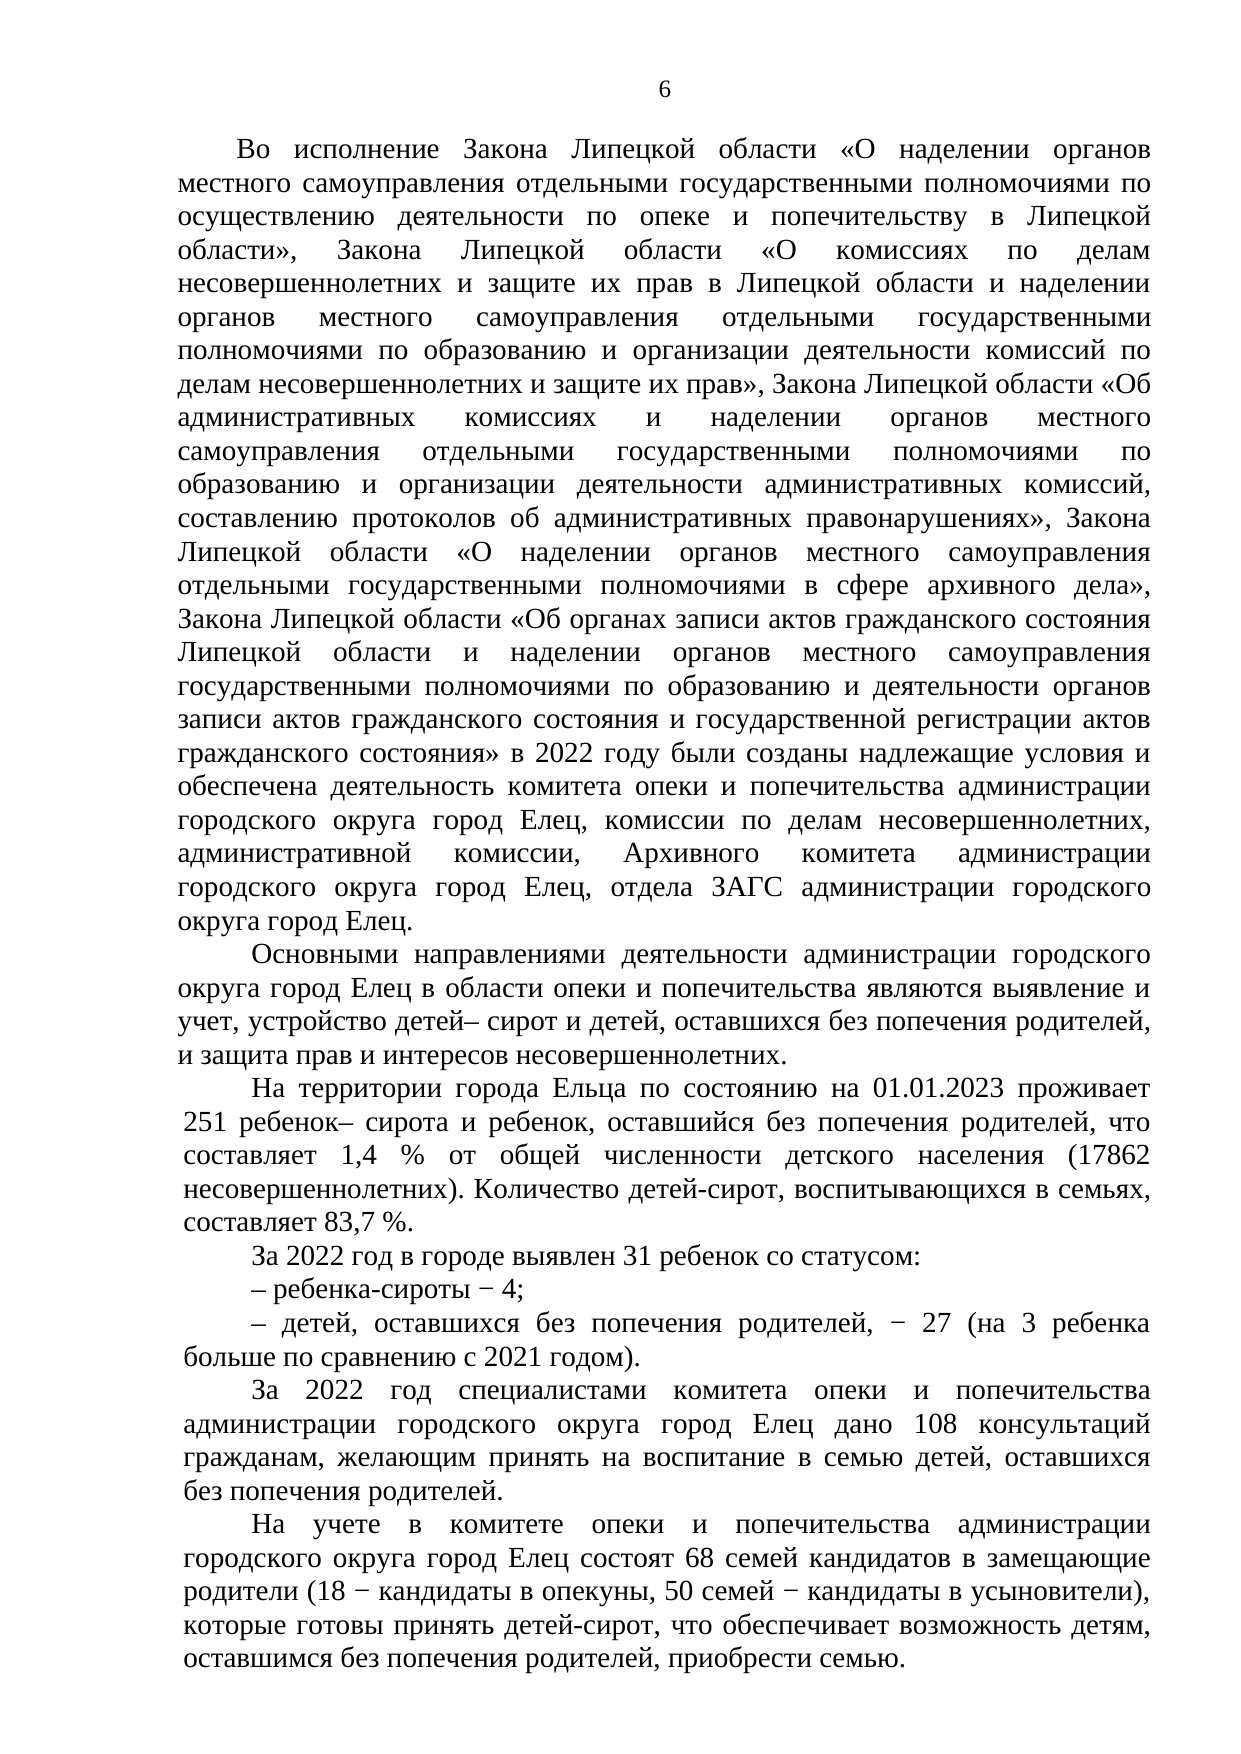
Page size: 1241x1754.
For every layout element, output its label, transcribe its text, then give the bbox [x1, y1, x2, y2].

text На учете в комитете опеки и попечительства администрации городского округа город Елец состоят 68 семей кандидатов в замещающие родители (18 − кандидаты в опекуны, 50 семей − кандидаты в усыновители), которые готовы принять детей-сирот, что обеспечивает возможность детям, оставшимся без попечения родителей, приобрести семью. [183, 1506, 1152, 1674]
text – детей, оставшихся без попечения родителей, − 27 (на 3 ребенка больше по сравнению с 2021 годом). [183, 1305, 1152, 1372]
text За 2022 год специалистами комитета опеки и попечительства администрации городского округа город Елец дано 108 консультаций гражданам, желающим принять на воспитание в семью детей, оставшихся без попечения родителей. [183, 1372, 1152, 1506]
text Во исполнение Закона Липецкой области «О наделении органов местного самоуправления отдельными государственными полномочиями по осуществлению деятельности по опеке и попечительству в Липецкой области», Закона Липецкой области «О комиссиях по делам несовершеннолетних и защите их прав в Липецкой области и наделении органов местного самоуправления отдельными государственными полномочиями по образованию и организации деятельности комиссий по делам несовершеннолетних и защите их прав», Закона Липецкой области «Об административных комиссиях и наделении органов местного самоуправления отдельными государственными полномочиями по образованию и организации деятельности административных комиссий, составлению протоколов об административных правонарушениях», Закона Липецкой области «О наделении органов местного самоуправления отдельными государственными полномочиями в сфере архивного дела», Закона Липецкой области «Об органах записи актов гражданского состояния Липецкой области и наделении органов местного самоуправления государственными полномочиями по образованию и деятельности органов записи актов гражданского состояния и государственной регистрации актов гражданского состояния» в 2022 году были созданы надлежащие условия и обеспечена деятельность комитета опеки и попечительства администрации городского округа город Елец, комиссии по делам несовершеннолетних, административной комиссии, Архивного комитета администрации городского округа город Елец, отдела ЗАГС администрации городского округа город Елец. [177, 131, 1152, 936]
text За 2022 год в городе выявлен 31 ребенок со статусом: [183, 1238, 1152, 1272]
text – ребенка-сироты − 4; [183, 1272, 1152, 1305]
text На территории города Ельца по состоянию на 01.01.2023 проживает 251 ребенок– сирота и ребенок, оставшийся без попечения родителей, что составляет 1,4 % от общей численности детского населения (17862 несовершеннолетних). Количество детей-сирот, воспитывающихся в семьях, составляет 83,7 %. [183, 1070, 1152, 1238]
text Основными направлениями деятельности администрации городского округа город Елец в области опеки и попечительства являются выявление и учет, устройство детей– сирот и детей, оставшихся без попечения родителей, и защита прав и интересов несовершеннолетних. [177, 936, 1152, 1070]
